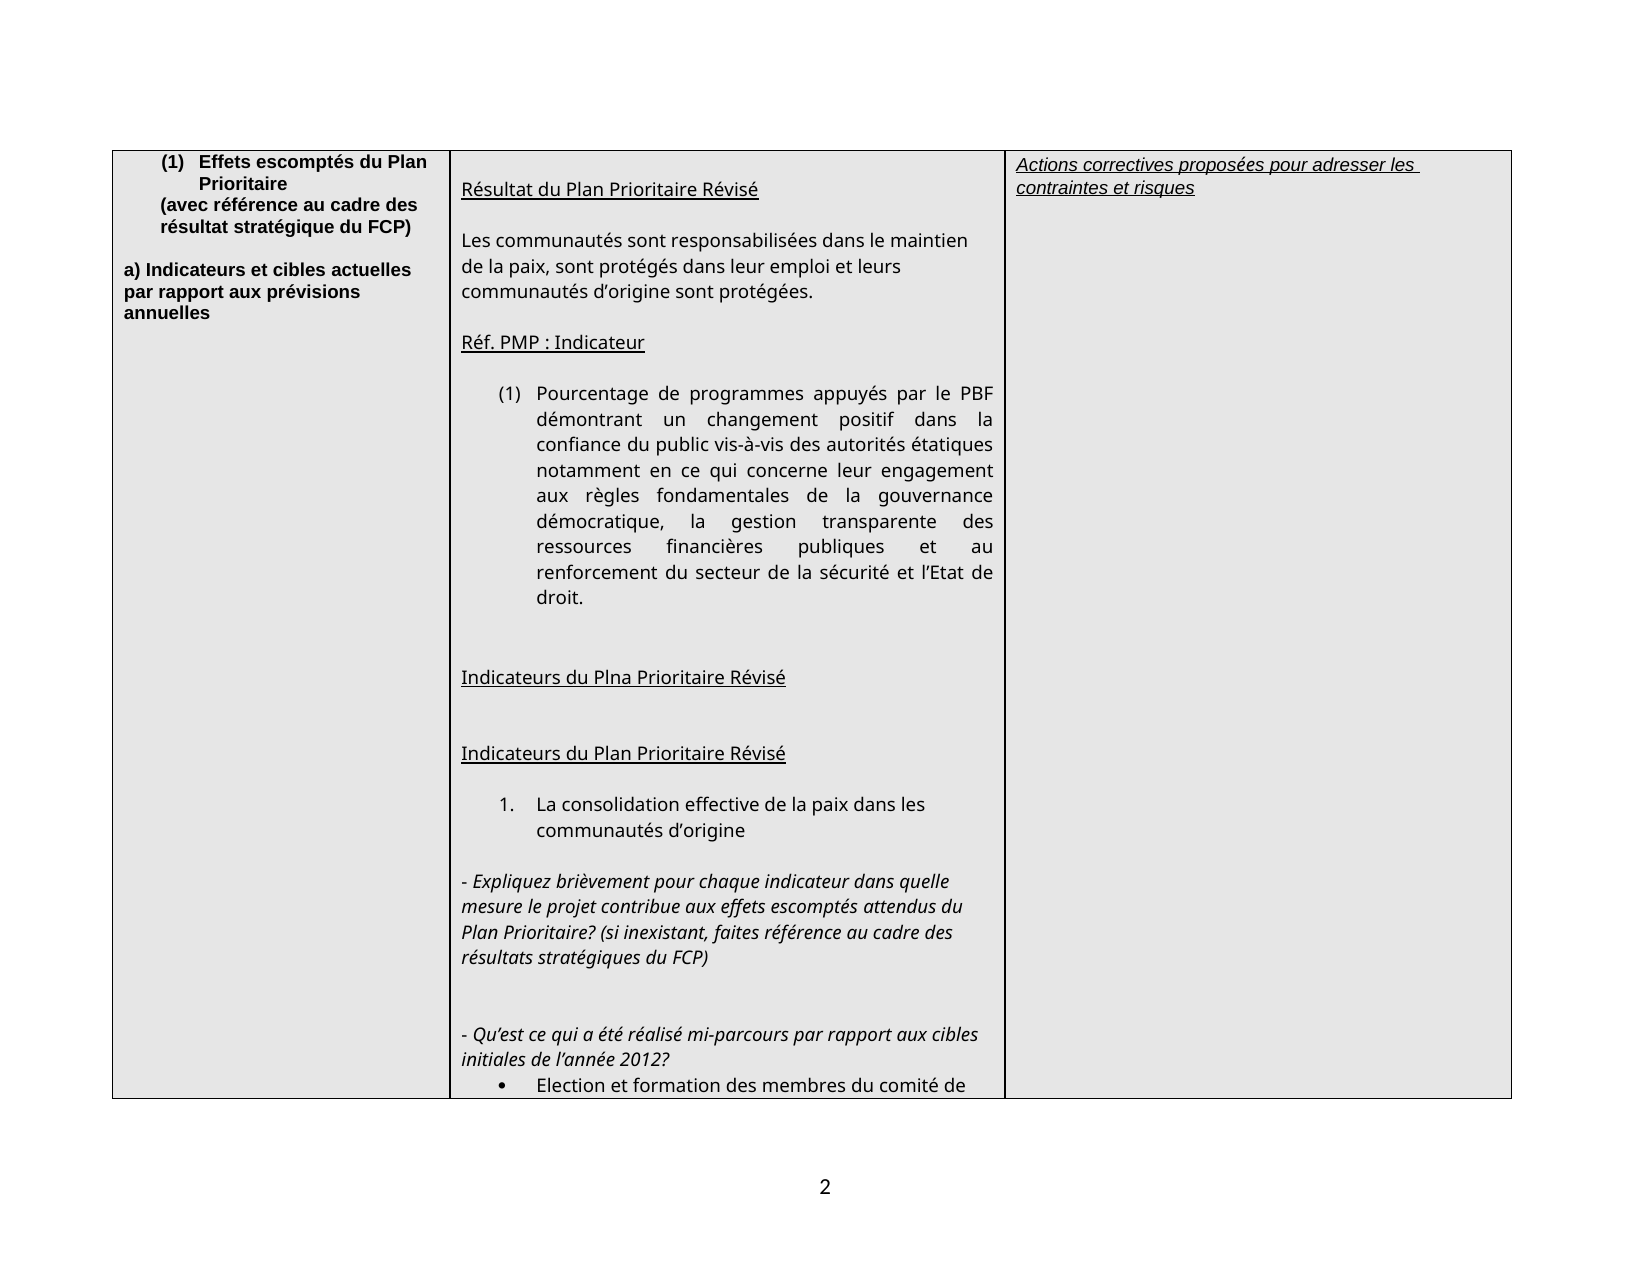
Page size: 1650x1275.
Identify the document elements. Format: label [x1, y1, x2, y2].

table_cell [1006, 151, 1511, 1098]
table_cell [113, 151, 449, 1098]
table_cell [451, 151, 1004, 1098]
